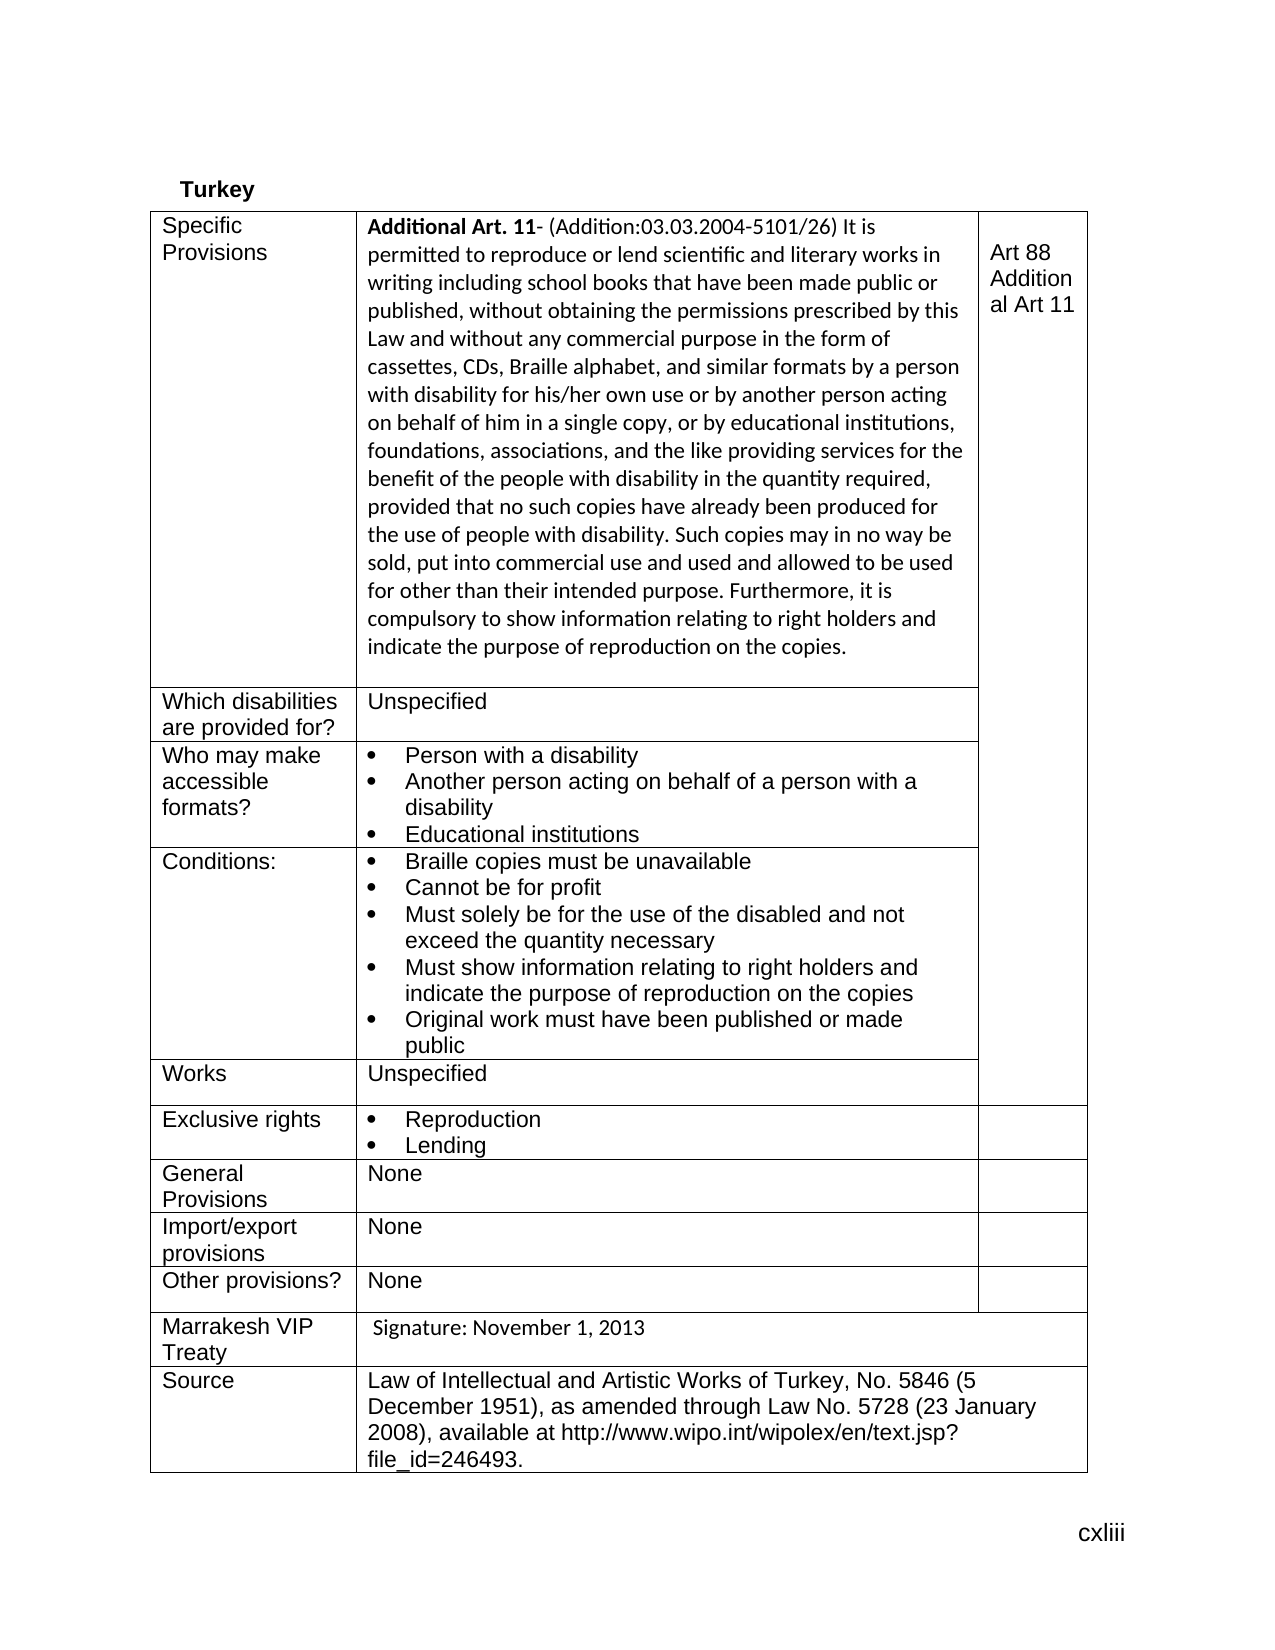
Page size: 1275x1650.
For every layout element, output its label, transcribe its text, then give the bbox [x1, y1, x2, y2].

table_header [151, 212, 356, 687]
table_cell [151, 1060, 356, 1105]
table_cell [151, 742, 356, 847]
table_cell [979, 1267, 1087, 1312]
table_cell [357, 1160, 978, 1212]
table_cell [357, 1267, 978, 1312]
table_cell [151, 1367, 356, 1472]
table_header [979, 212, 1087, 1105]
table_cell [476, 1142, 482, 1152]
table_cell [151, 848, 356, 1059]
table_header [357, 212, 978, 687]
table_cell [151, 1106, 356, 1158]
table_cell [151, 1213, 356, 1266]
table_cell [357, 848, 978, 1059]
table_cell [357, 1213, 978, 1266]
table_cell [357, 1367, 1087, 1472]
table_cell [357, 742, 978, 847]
text Turkey [179, 150, 1125, 203]
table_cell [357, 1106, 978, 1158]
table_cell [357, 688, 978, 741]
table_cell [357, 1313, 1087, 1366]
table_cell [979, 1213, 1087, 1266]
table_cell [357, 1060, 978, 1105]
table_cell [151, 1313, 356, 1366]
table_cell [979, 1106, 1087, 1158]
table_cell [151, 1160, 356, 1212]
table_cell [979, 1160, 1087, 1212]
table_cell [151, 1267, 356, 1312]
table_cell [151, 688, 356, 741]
